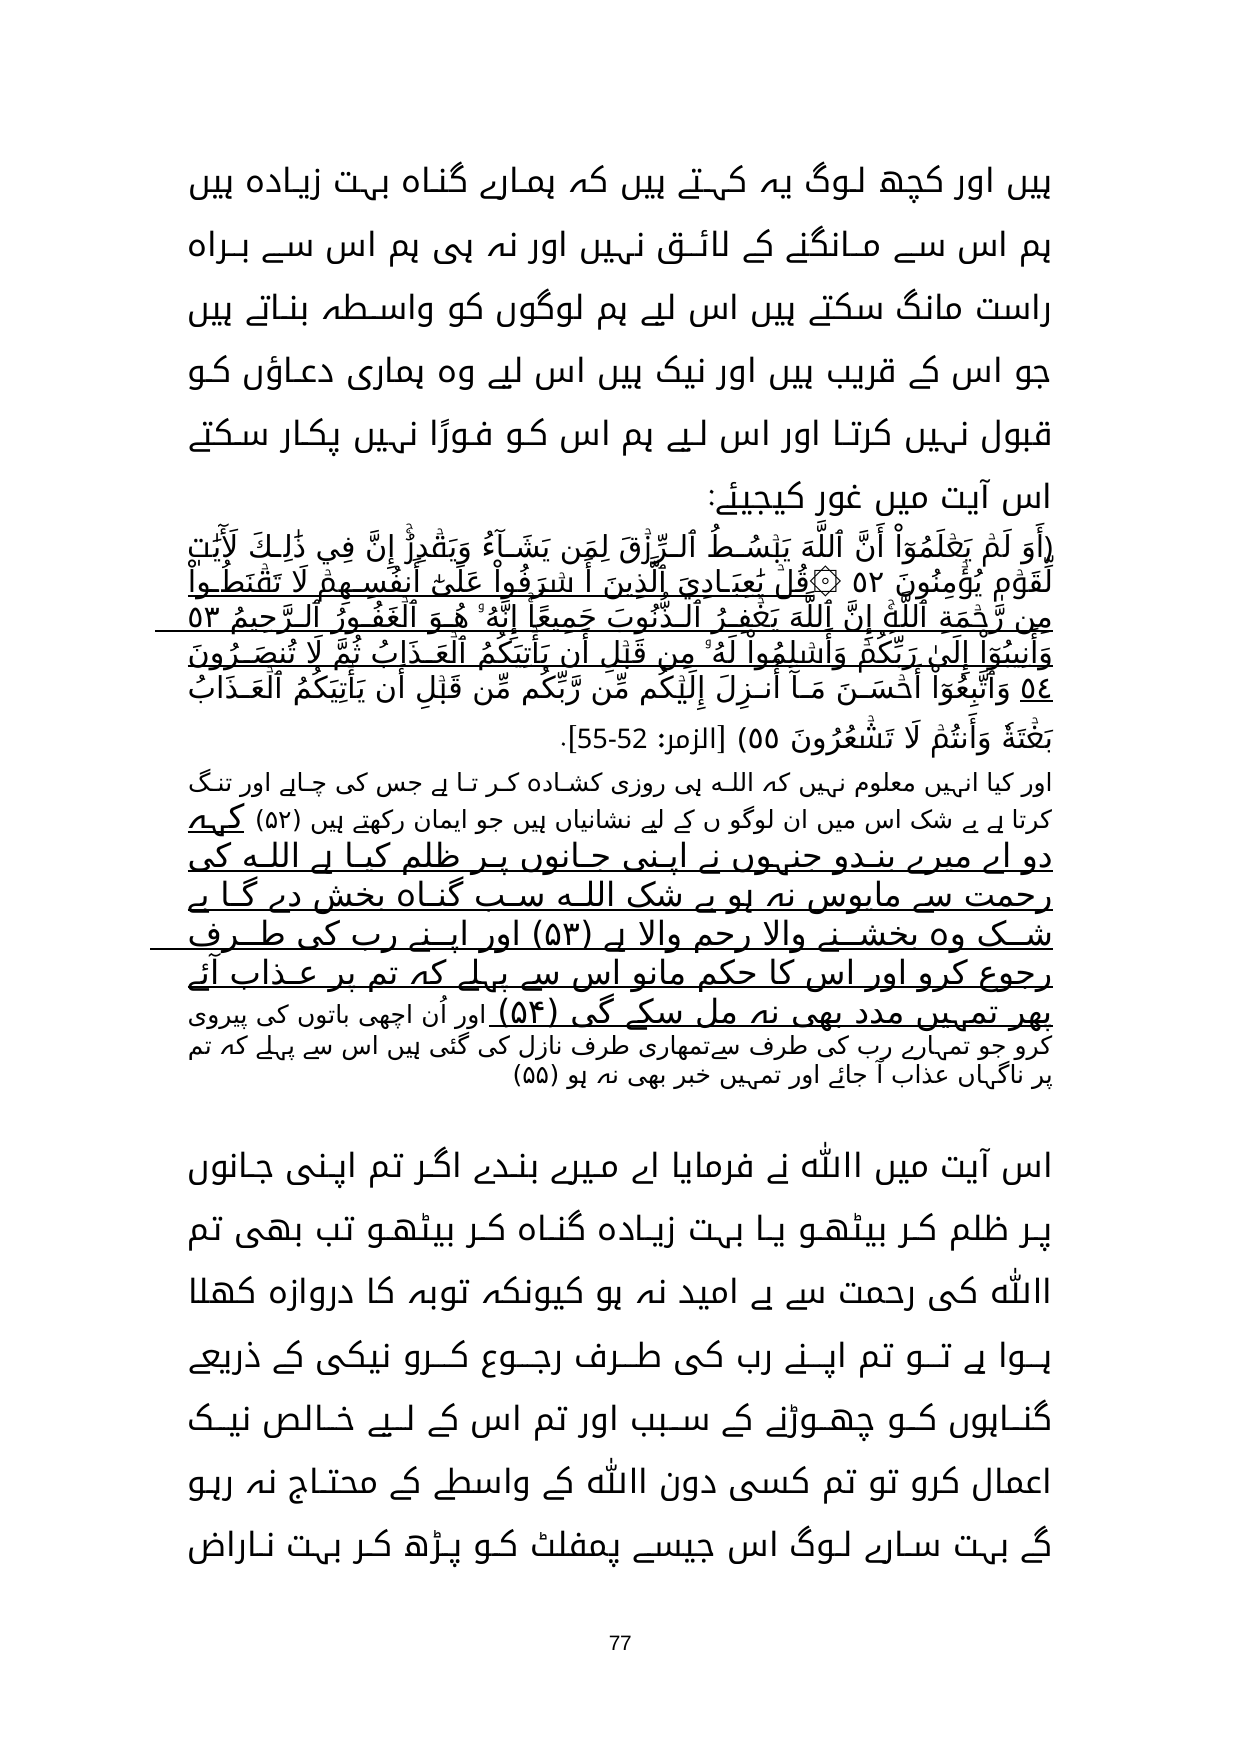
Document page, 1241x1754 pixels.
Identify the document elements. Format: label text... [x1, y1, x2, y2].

text اور کیا انہیں معلوم نہیں کہ الله ہی روزی کشادہ کر تا ہے جس کی چاہے اور تنگ کرتا ہے بے شک اس میں ان لوگو ں کے لیے نشانیاں ہیں جو ایمان رکھتے ہیں (﻿۵۲﻿) کہہ دو اے میرے بندو جنہوں نے اپنی جانوں پر ظلم کیا ہے الله کی رحمت سے مایوس نہ ہو بے شک الله سب گناہ بخش دے گا بے شک وہ بخشنے والا رحم والا ہے (﻿۵۳﻿) اور اپنے رب کی طرف رجوع کرو اور اس کا حکم مانو اس سے پہلے کہ تم پر عذاب آئے پھر تمہیں مدد بھی نہ مل سکے گی (﻿۵۴﻿) اور اُن اچھی باتوں کی پیروی کرو جو تمہارے رب کی طرف سےتمھاری طرف نازل کی گئی ہیں اس سے پہلے کہ تم پر ناگہاں عذاب آ جائے اور تمہیں خبر بھی نہ ہو (﻿۵۵﻿) [187, 987, 1053, 1089]
text اور کیا انہیں معلوم نہیں کہ الله ہی روزی کشادہ کر تا ہے جس کی چاہے اور تنگ کرتا ہے بے شک اس میں ان لوگو ں کے لیے نشانیاں ہیں جو ایمان رکھتے ہیں (﻿۵۲﻿) کہہ دو اے میرے بندو جنہوں نے اپنی جانوں پر ظلم کیا ہے الله کی رحمت سے مایوس نہ ہو بے شک الله سب گناہ بخش دے گا بے شک وہ بخشنے والا رحم والا ہے (﻿۵۳﻿) اور اپنے رب کی طرف رجوع کرو اور اس کا حکم مانو اس سے پہلے کہ تم پر عذاب آئے پھر تمہیں مدد بھی نہ مل سکے گی (﻿۵۴﻿) اور اُن اچھی باتوں کی پیروی کرو جو تمہارے رب کی طرف سےتمھاری طرف نازل کی گئی ہیں اس سے پہلے کہ تم پر ناگہاں عذاب آ جائے اور تمہیں خبر بھی نہ ہو (﻿۵۵﻿) [187, 769, 1053, 870]
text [187, 1135, 1053, 1577]
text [187, 150, 1053, 529]
text ﴿أَوَ لَمۡ يَعۡلَمُوٓاْ أَنَّ ٱللَّهَ يَبۡسُطُ ٱلرِّزۡقَ لِمَن يَشَآءُ وَيَقۡدِرُۚ إِنَّ فِي ذَٰلِكَ لَأٓيَٰتٖ لِّقَوۡمٖ يُؤۡمِنُونَ ٥٢ ۞قُلۡ يَٰعِبَادِيَ ٱلَّذِينَ أَسۡرَفُواْ عَلَىٰٓ أَنفُسِهِمۡ لَا تَقۡنَطُواْ مِن رَّحۡمَةِ ٱللَّهِۚ إِنَّ ٱللَّهَ يَغۡفِرُ ٱلذُّنُوبَ جَمِيعًاۚ إِنَّهُۥ هُوَ ٱلۡغَفُورُ ٱلرَّحِيمُ ٥٣ وَأَنِيبُوٓاْ إِلَىٰ رَبِّكُمۡ وَأَسۡلِمُواْ لَهُۥ مِن قَبۡلِ أَن يَأۡتِيَكُمُ ٱلۡعَذَابُ ثُمَّ لَا تُنصَرُونَ ٥٤ وَٱتَّبِعُوٓاْ أَحۡسَنَ مَآ أُنزِلَ إِلَيۡكُم مِّن رَّبِّكُم مِّن قَبۡلِ أَن يَأۡتِيَكُمُ ٱلۡعَذَابُ بَغۡتَةٗ وَأَنتُمۡ لَا تَشۡعُرُونَ ٥٥﴾ [الزمر: 52-55]. [187, 529, 1053, 630]
text ﴿أَوَ لَمۡ يَعۡلَمُوٓاْ أَنَّ ٱللَّهَ يَبۡسُطُ ٱلرِّزۡقَ لِمَن يَشَآءُ وَيَقۡدِرُۚ إِنَّ فِي ذَٰلِكَ لَأٓيَٰتٖ لِّقَوۡمٖ يُؤۡمِنُونَ ٥٢ ۞قُلۡ يَٰعِبَادِيَ ٱلَّذِينَ أَسۡرَفُواْ عَلَىٰٓ أَنفُسِهِمۡ لَا تَقۡنَطُواْ مِن رَّحۡمَةِ ٱللَّهِۚ إِنَّ ٱللَّهَ يَغۡفِرُ ٱلذُّنُوبَ جَمِيعًاۚ إِنَّهُۥ هُوَ ٱلۡغَفُورُ ٱلرَّحِيمُ ٥٣ وَأَنِيبُوٓاْ إِلَىٰ رَبِّكُمۡ وَأَسۡلِمُواْ لَهُۥ مِن قَبۡلِ أَن يَأۡتِيَكُمُ ٱلۡعَذَابُ ثُمَّ لَا تُنصَرُونَ ٥٤ وَٱتَّبِعُوٓاْ أَحۡسَنَ مَآ أُنزِلَ إِلَيۡكُم مِّن رَّبِّكُم مِّن قَبۡلِ أَن يَأۡتِيَكُمُ ٱلۡعَذَابُ بَغۡتَةٗ وَأَنتُمۡ لَا تَشۡعُرُونَ ٥٥﴾ [الزمر: 52-55]. [187, 666, 1053, 769]
